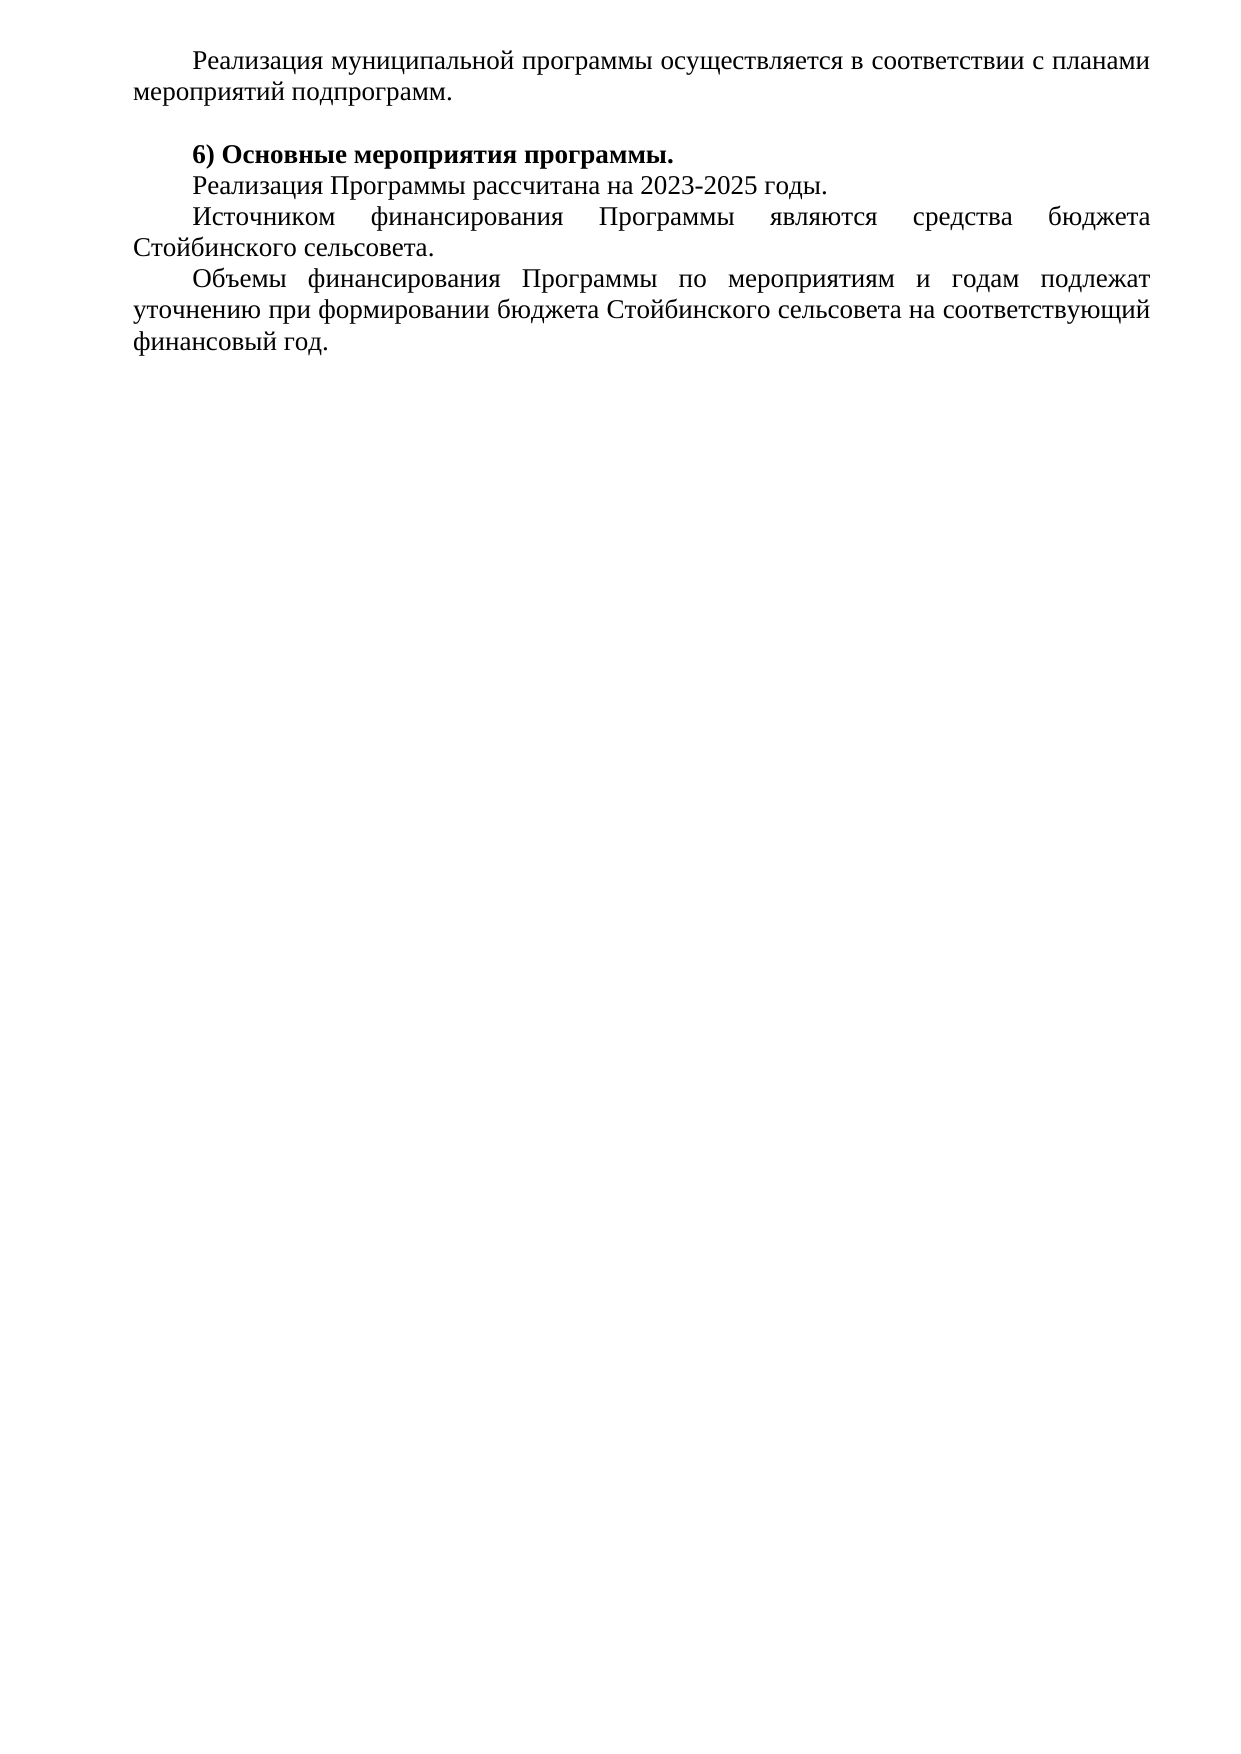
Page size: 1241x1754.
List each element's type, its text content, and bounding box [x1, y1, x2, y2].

text 6) Основные мероприятия программы. [133, 138, 1152, 169]
text Источником финансирования Программы являются средства бюджета Стойбинского сельсовета. [133, 200, 1152, 262]
text Реализация муниципальной программы осуществляется в соответствии с планами мероприятий подпрограмм. [133, 44, 1152, 107]
text Реализация Программы рассчитана на 2023-2025 годы. [133, 169, 1152, 200]
text Объемы финансирования Программы по мероприятиям и годам подлежат уточнению при формировании бюджета Стойбинского сельсовета на соответствующий финансовый год. [133, 262, 1152, 356]
